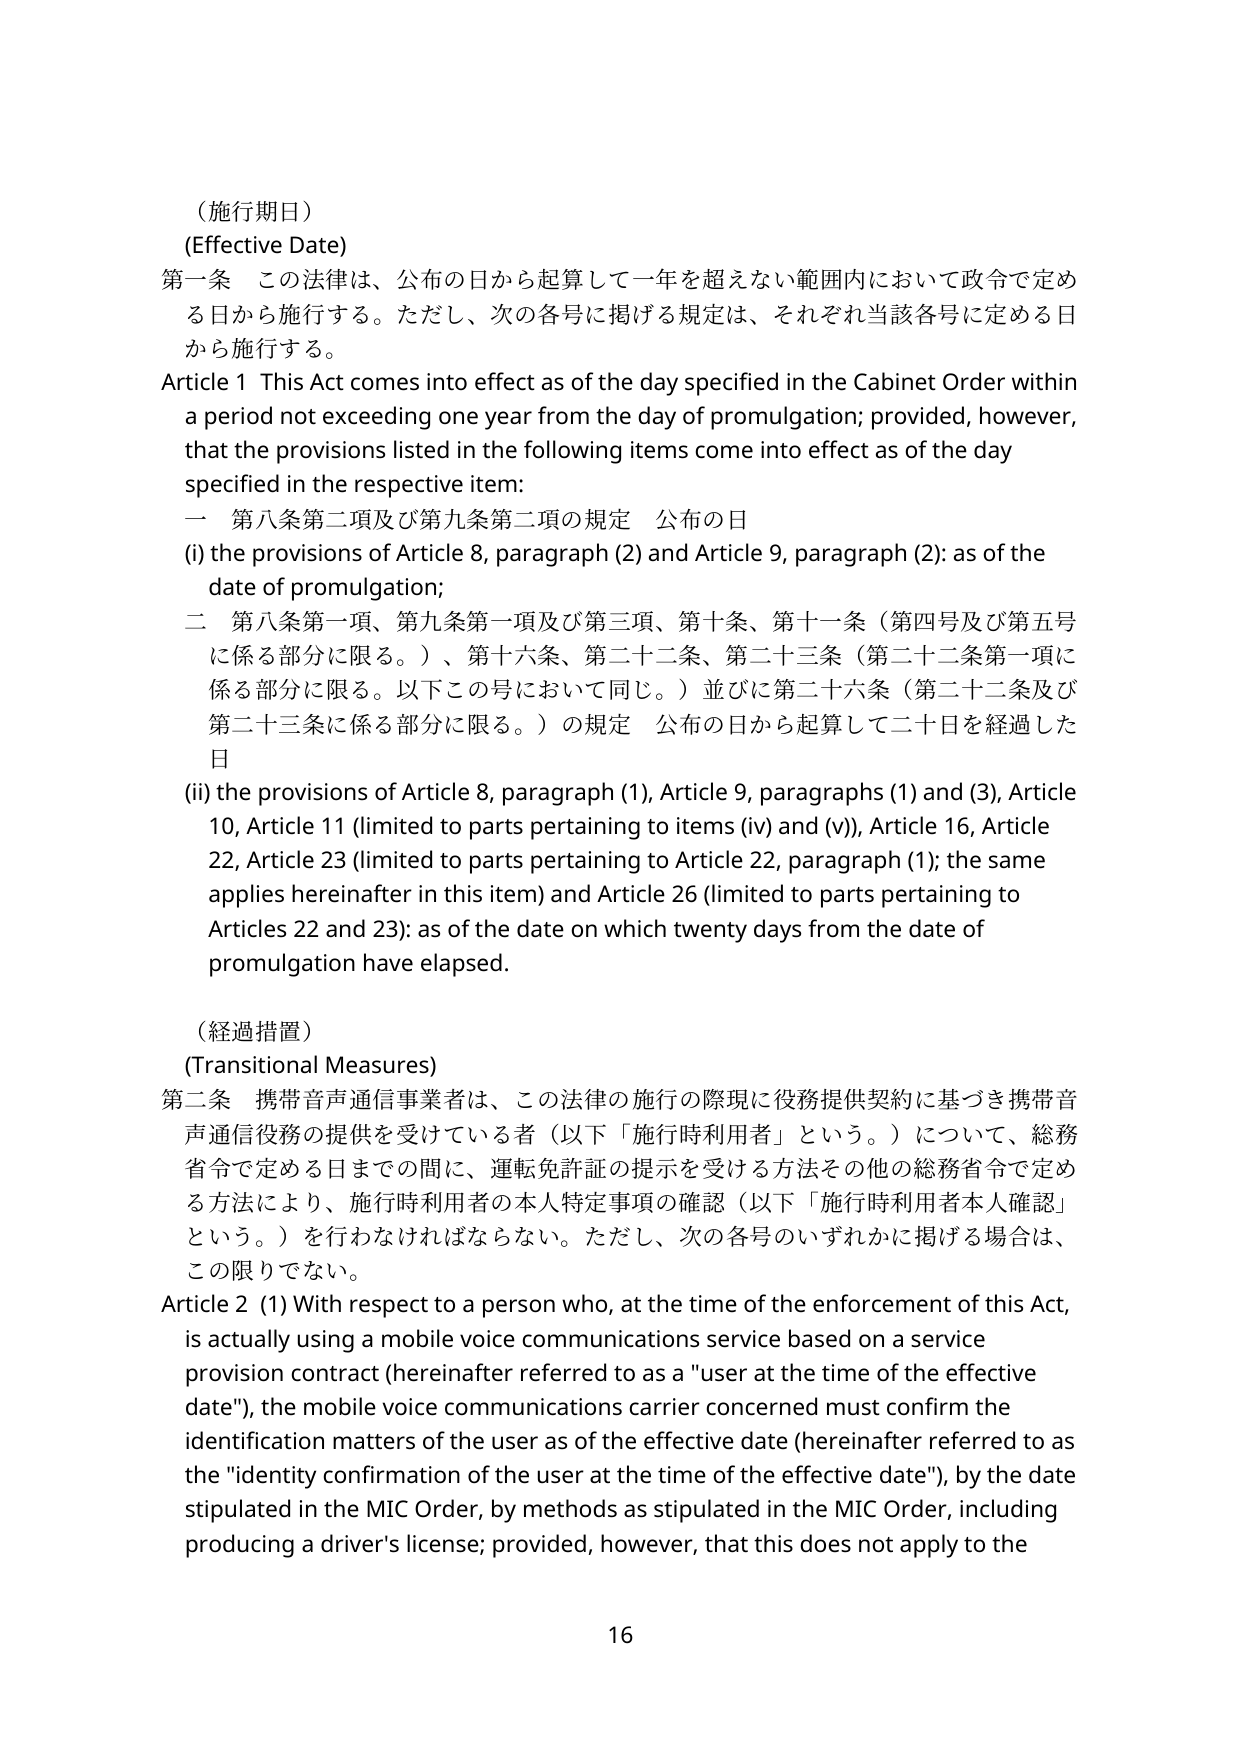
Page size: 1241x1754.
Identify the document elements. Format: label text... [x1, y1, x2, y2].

text Article 1 This Act comes into effect as of the day specified in the Cabinet Order within a period not exceeding one year from the day of promulgation; provided, however, that the provisions listed in the following items come into effect as of the day specified in the respective item: [161, 364, 1079, 501]
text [161, 1287, 1079, 1560]
text （経過措置） [184, 1014, 1079, 1048]
text 一 第八条第二項及び第九条第二項の規定 公布の日 [184, 501, 1079, 535]
text 第一条 この法律は、公布の日から起算して一年を超えない範囲内において政令で定める日から施行する。ただし、次の各号に掲げる規定は、それぞれ当該各号に定める日から施行する。 [161, 262, 1079, 364]
text (Transitional Measures) [184, 1048, 1079, 1082]
text 二 第八条第一項、第九条第一項及び第三項、第十条、第十一条（第四号及び第五号に係る部分に限る。）、第十六条、第二十二条、第二十三条（第二十二条第一項に係る部分に限る。以下この号において同じ。）並びに第二十六条（第二十二条及び第二十三条に係る部分に限る。）の規定 公布の日から起算して二十日を経過した日 [184, 604, 1079, 774]
text （施行期日） [184, 194, 1079, 228]
text (i) the provisions of Article 8, paragraph (2) and Article 9, paragraph (2): as of the date of promulgation; [184, 535, 1079, 604]
text 第二条 携帯音声通信事業者は、この法律の施行の際現に役務提供契約に基づき携帯音声通信役務の提供を受けている者（以下「施行時利用者」という。）について、総務省令で定める日までの間に、運転免許証の提示を受ける方法その他の総務省令で定める方法により、施行時利用者の本人特定事項の確認（以下「施行時利用者本人確認」という。）を行わなければならない。ただし、次の各号のいずれかに掲げる場合は、この限りでない。 [161, 1082, 1079, 1287]
text (ii) the provisions of Article 8, paragraph (1), Article 9, paragraphs (1) and (3), Article 10, Article 11 (limited to parts pertaining to items (iv) and (v)), Article 16, Article 22, Article 23 (limited to parts pertaining to Article 22, paragraph (1); the same applies hereinafter in this item) and Article 26 (limited to parts pertaining to Articles 22 and 23): as of the date on which twenty days from the date of promulgation have elapsed. [184, 774, 1079, 979]
text (Effective Date) [184, 228, 1079, 262]
